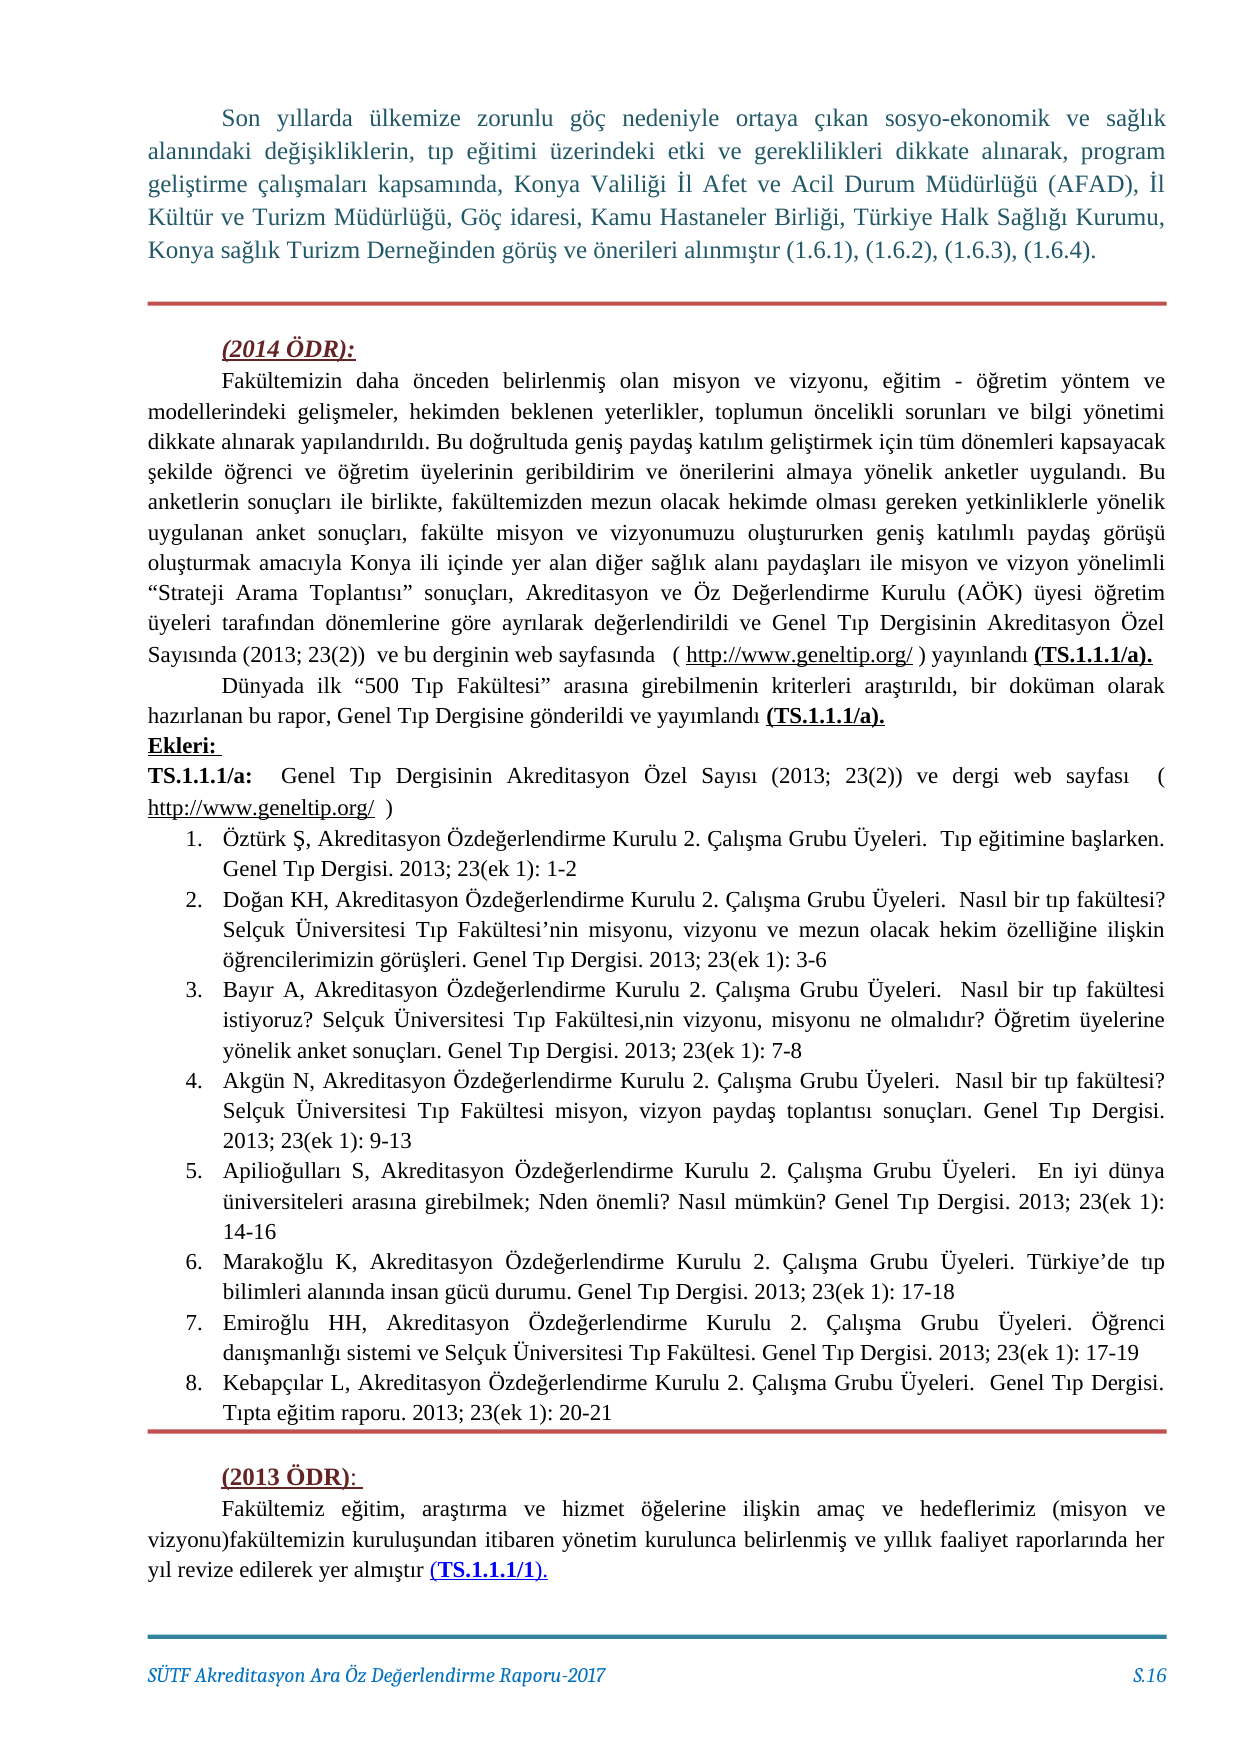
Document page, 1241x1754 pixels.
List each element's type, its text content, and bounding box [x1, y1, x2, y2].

text (2013 ÖDR): [148, 1462, 1167, 1491]
list Son yıllarda ülkemize zorunlu göç nedeniyle ortaya çıkan sosyo-ekonomik ve sağlık alanındaki değişikliklerin, tıp eğitimi üzerindeki etki ve gereklilikleri dikkate alınarak, program geliştirme çalışmaları kapsamında, Konya Valiliği İl Afet ve Acil Durum Müdürlüğü (AFAD), İl Kültür ve Turizm Müdürlüğü, Göç idaresi, Kamu Hastaneler Birliği, Türkiye Halk Sağlığı Kurumu, Konya sağlık Turizm Derneğinden görüş ve önerileri alınmıştır (1.6.1), (1.6.2), (1.6.3), (1.6.4). [148, 103, 1167, 264]
list Doğan KH, Akreditasyon Özdeğerlendirme Kurulu 2. Çalışma Grubu Üyeleri. Nasıl bir tıp fakültesi? Selçuk Üniversitesi Tıp Fakültesi’nin misyonu, vizyonu ve mezun olacak hekim özelliğine ilişkin öğrencilerimizin görüşleri. Genel Tıp Dergisi. 2013; 23(ek 1): 3-6 [185, 886, 1167, 972]
text Ekleri: [148, 732, 1167, 759]
list Apilioğulları S, Akreditasyon Özdeğerlendirme Kurulu 2. Çalışma Grubu Üyeleri. En iyi dünya üniversiteleri arasına girebilmek; Nden önemli? Nasıl mümkün? Genel Tıp Dergisi. 2013; 23(ek 1): 14-16 [185, 1158, 1167, 1244]
text Fakültemiz eğitim, araştırma ve hizmet öğelerine ilişkin amaç ve hedeflerimiz (misyon ve vizyonu)fakültemizin kuruluşundan itibaren yönetim kurulunca belirlenmiş ve yıllık faaliyet raporlarında her yıl revize edilerek yer almıştır (TS.1.1.1/1). [148, 1496, 1167, 1582]
text Dünyada ilk “500 Tıp Fakültesi” arasına girebilmenin kriterleri araştırıldı, bir doküman olarak hazırlanan bu rapor, Genel Tıp Dergisine gönderildi ve yayımlandı (TS.1.1.1/a). [148, 672, 1167, 728]
text (2014 ÖDR): [148, 334, 1167, 363]
list Kebapçılar L, Akreditasyon Özdeğerlendirme Kurulu 2. Çalışma Grubu Üyeleri. Genel Tıp Dergisi. Tıpta eğitim raporu. 2013; 23(ek 1): 20-21 [185, 1369, 1167, 1426]
list Emiroğlu HH, Akreditasyon Özdeğerlendirme Kurulu 2. Çalışma Grubu Üyeleri. Öğrenci danışmanlığı sistemi ve Selçuk Üniversitesi Tıp Fakültesi. Genel Tıp Dergisi. 2013; 23(ek 1): 17-19 [185, 1309, 1167, 1365]
list Bayır A, Akreditasyon Özdeğerlendirme Kurulu 2. Çalışma Grubu Üyeleri. Nasıl bir tıp fakültesi istiyoruz? Selçuk Üniversitesi Tıp Fakültesi,nin vizyonu, misyonu ne olmalıdır? Öğretim üyelerine yönelik anket sonuçları. Genel Tıp Dergisi. 2013; 23(ek 1): 7-8 [185, 976, 1167, 1063]
list Öztürk Ş, Akreditasyon Özdeğerlendirme Kurulu 2. Çalışma Grubu Üyeleri. Tıp eğitimine başlarken. Genel Tıp Dergisi. 2013; 23(ek 1): 1-2 [185, 825, 1167, 882]
list Marakoğlu K, Akreditasyon Özdeğerlendirme Kurulu 2. Çalışma Grubu Üyeleri. Türkiye’de tıp bilimleri alanında insan gücü durumu. Genel Tıp Dergisi. 2013; 23(ek 1): 17-18 [185, 1248, 1167, 1305]
list Akgün N, Akreditasyon Özdeğerlendirme Kurulu 2. Çalışma Grubu Üyeleri. Nasıl bir tıp fakültesi? Selçuk Üniversitesi Tıp Fakültesi misyon, vizyon paydaş toplantısı sonuçları. Genel Tıp Dergisi. 2013; 23(ek 1): 9-13 [185, 1067, 1167, 1154]
text TS.1.1.1/a: Genel Tıp Dergisinin Akreditasyon Özel Sayısı (2013; 23(2)) ve dergi web sayfası ( http://www.geneltip.org/ ) [148, 763, 1167, 821]
text Fakültemizin daha önceden belirlenmiş olan misyon ve vizyonu, eğitim - öğretim yöntem ve modellerindeki gelişmeler, hekimden beklenen yeterlikler, toplumun öncelikli sorunları ve bilgi yönetimi dikkate alınarak yapılandırıldı. Bu doğrultuda geniş paydaş katılım geliştirmek için tüm dönemleri kapsayacak şekilde öğrenci ve öğretim üyelerinin geribildirim ve önerilerini almaya yönelik anketler uygulandı. Bu anketlerin sonuçları ile birlikte, fakültemizden mezun olacak hekimde olması gereken yetkinliklerle yönelik uygulanan anket sonuçları, fakülte misyon ve vizyonumuzu oluştururken geniş katılımlı paydaş görüşü oluşturmak amacıyla Konya ili içinde yer alan diğer sağlık alanı paydaşları ile misyon ve vizyon yönelimli “Strateji Arama Toplantısı” sonuçları, Akreditasyon ve Öz Değerlendirme Kurulu (AÖK) üyesi öğretim üyeleri tarafından dönemlerine göre ayrılarak değerlendirildi ve Genel Tıp Dergisinin Akreditasyon Özel Sayısında (2013; 23(2)) ve bu derginin web sayfasında ( http://www.geneltip.org/ ) yayınlandı (TS.1.1.1/a). [148, 368, 1167, 668]
